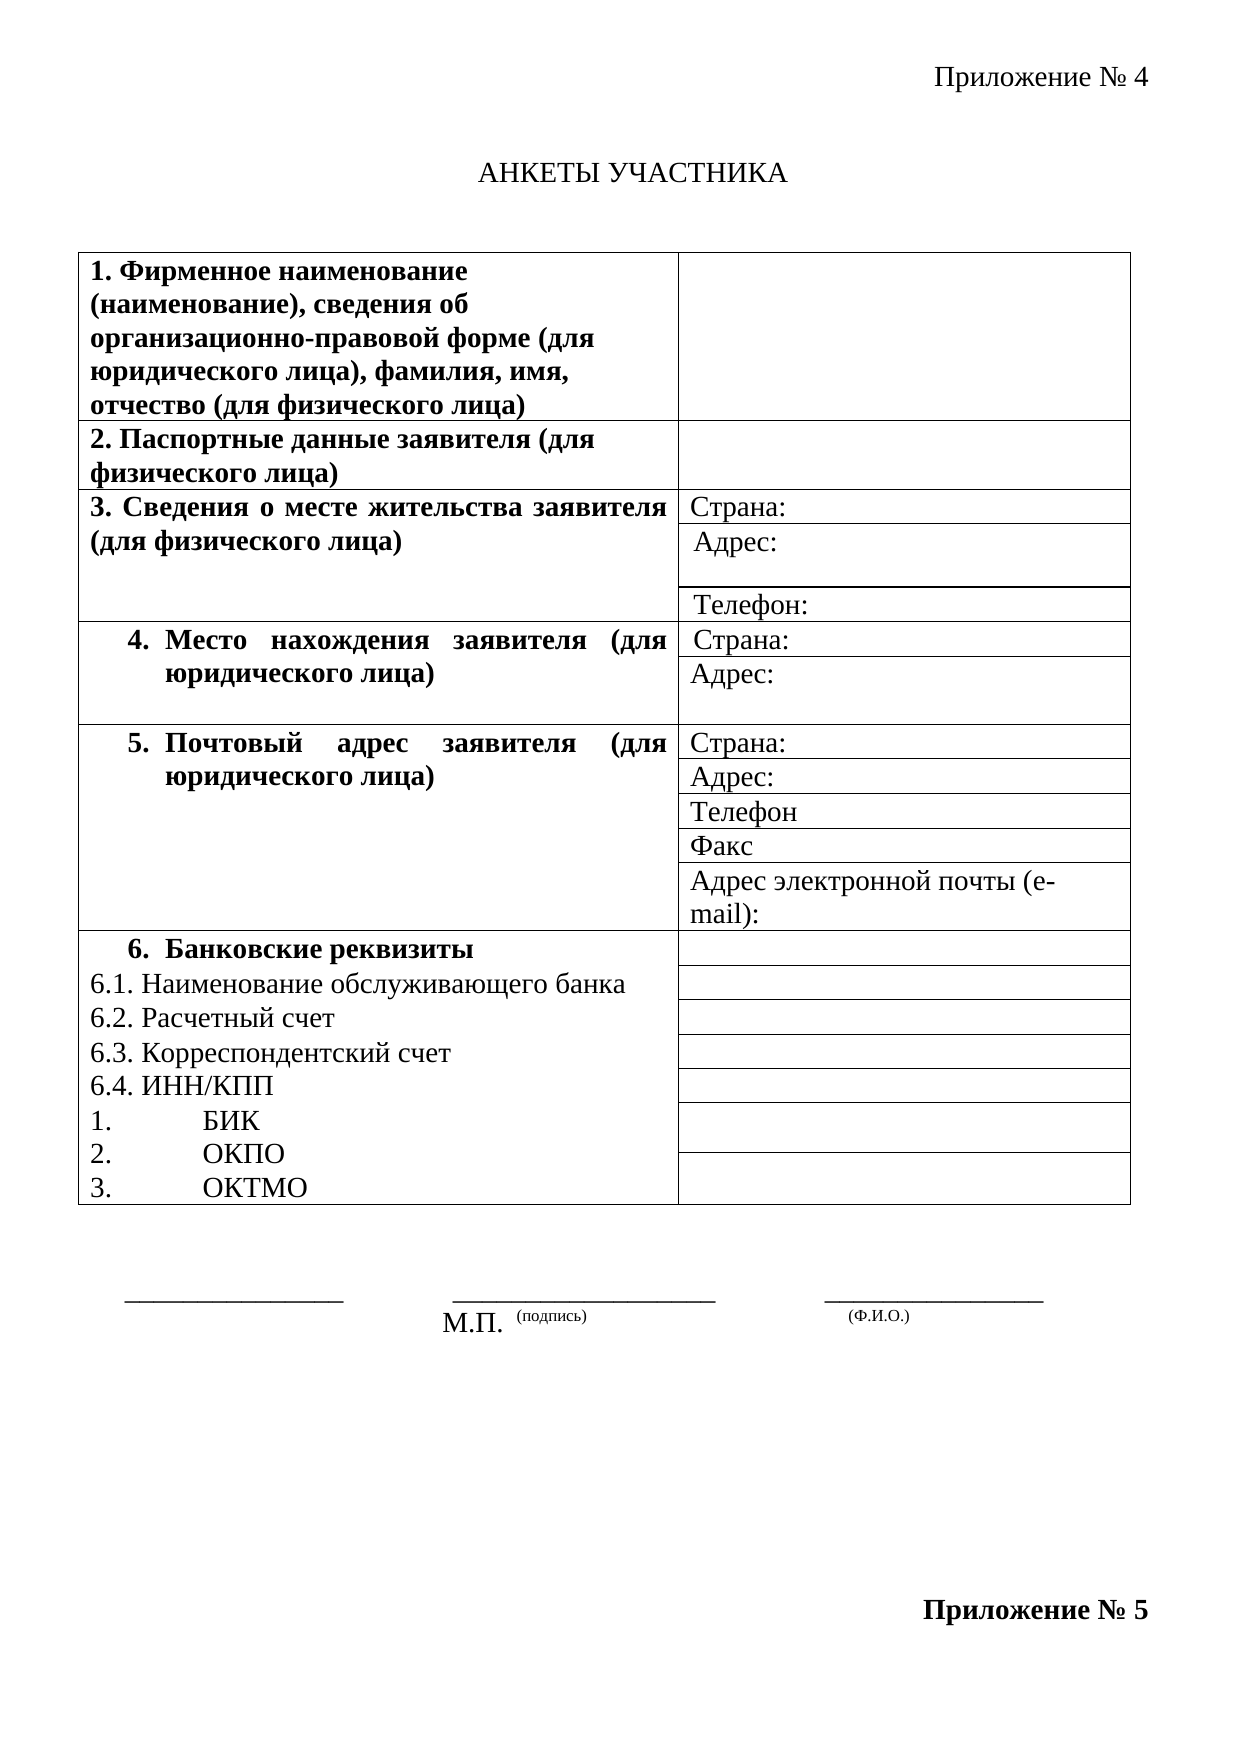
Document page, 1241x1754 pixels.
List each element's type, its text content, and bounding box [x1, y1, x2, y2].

table_cell [679, 1103, 1130, 1152]
table_cell Банковские реквизиты [79, 931, 678, 965]
table_header [679, 253, 1130, 420]
table_cell [679, 1035, 1130, 1068]
table_cell Страна: [679, 622, 1130, 656]
table_cell Факс [679, 829, 1130, 862]
table_cell Почтовый адрес заявителя (для юридического лица) [79, 725, 678, 930]
table_cell [679, 931, 1130, 965]
table_cell [679, 966, 1130, 999]
text _______________ __________________ _______________ [117, 1272, 1148, 1305]
table_cell Страна: [679, 490, 1130, 523]
text Приложение № 5 [117, 1592, 1148, 1625]
text Приложение № 4 [117, 59, 1148, 93]
table_cell Адрес: [679, 524, 1130, 586]
text АНКЕТЫ УЧАСТНИКА [117, 155, 1148, 189]
table_cell [679, 1153, 1130, 1204]
text М.П. (подпись) (Ф.И.О.) [117, 1305, 1148, 1339]
table_cell 3. Сведения о месте жительства заявителя (для физического лица) [79, 490, 678, 621]
table_cell Адрес: [679, 657, 1130, 724]
table_cell Телефон: [679, 588, 1130, 621]
table_cell 6.2. Расчетный счет [79, 999, 678, 1034]
table_cell Место нахождения заявителя (для юридического лица) [79, 622, 678, 724]
table_cell [679, 1069, 1130, 1102]
table_cell Страна: [679, 725, 1130, 758]
table_cell Адрес: [679, 759, 1130, 793]
table_cell Телефон [679, 794, 1130, 827]
table_cell 6.3. Корреспондентский счет 6.4. ИНН/КПП [79, 1034, 678, 1102]
table_cell 2. Паспортные данные заявителя (для физического лица) [79, 421, 678, 488]
table_cell [679, 1000, 1130, 1034]
table_cell БИК ОКПО ОКТМО [79, 1102, 678, 1204]
table_cell 6.1. Наименование обслуживающего банка [79, 965, 678, 999]
table_cell [679, 421, 1130, 488]
table_cell Адрес электронной почты (e-mail): [679, 863, 1130, 930]
table_header 1. Фирменное наименование (наименование), сведения об организационно-правовой форме (для юридического лица), фамилия, имя, отчество (для физического лица) [79, 253, 678, 420]
